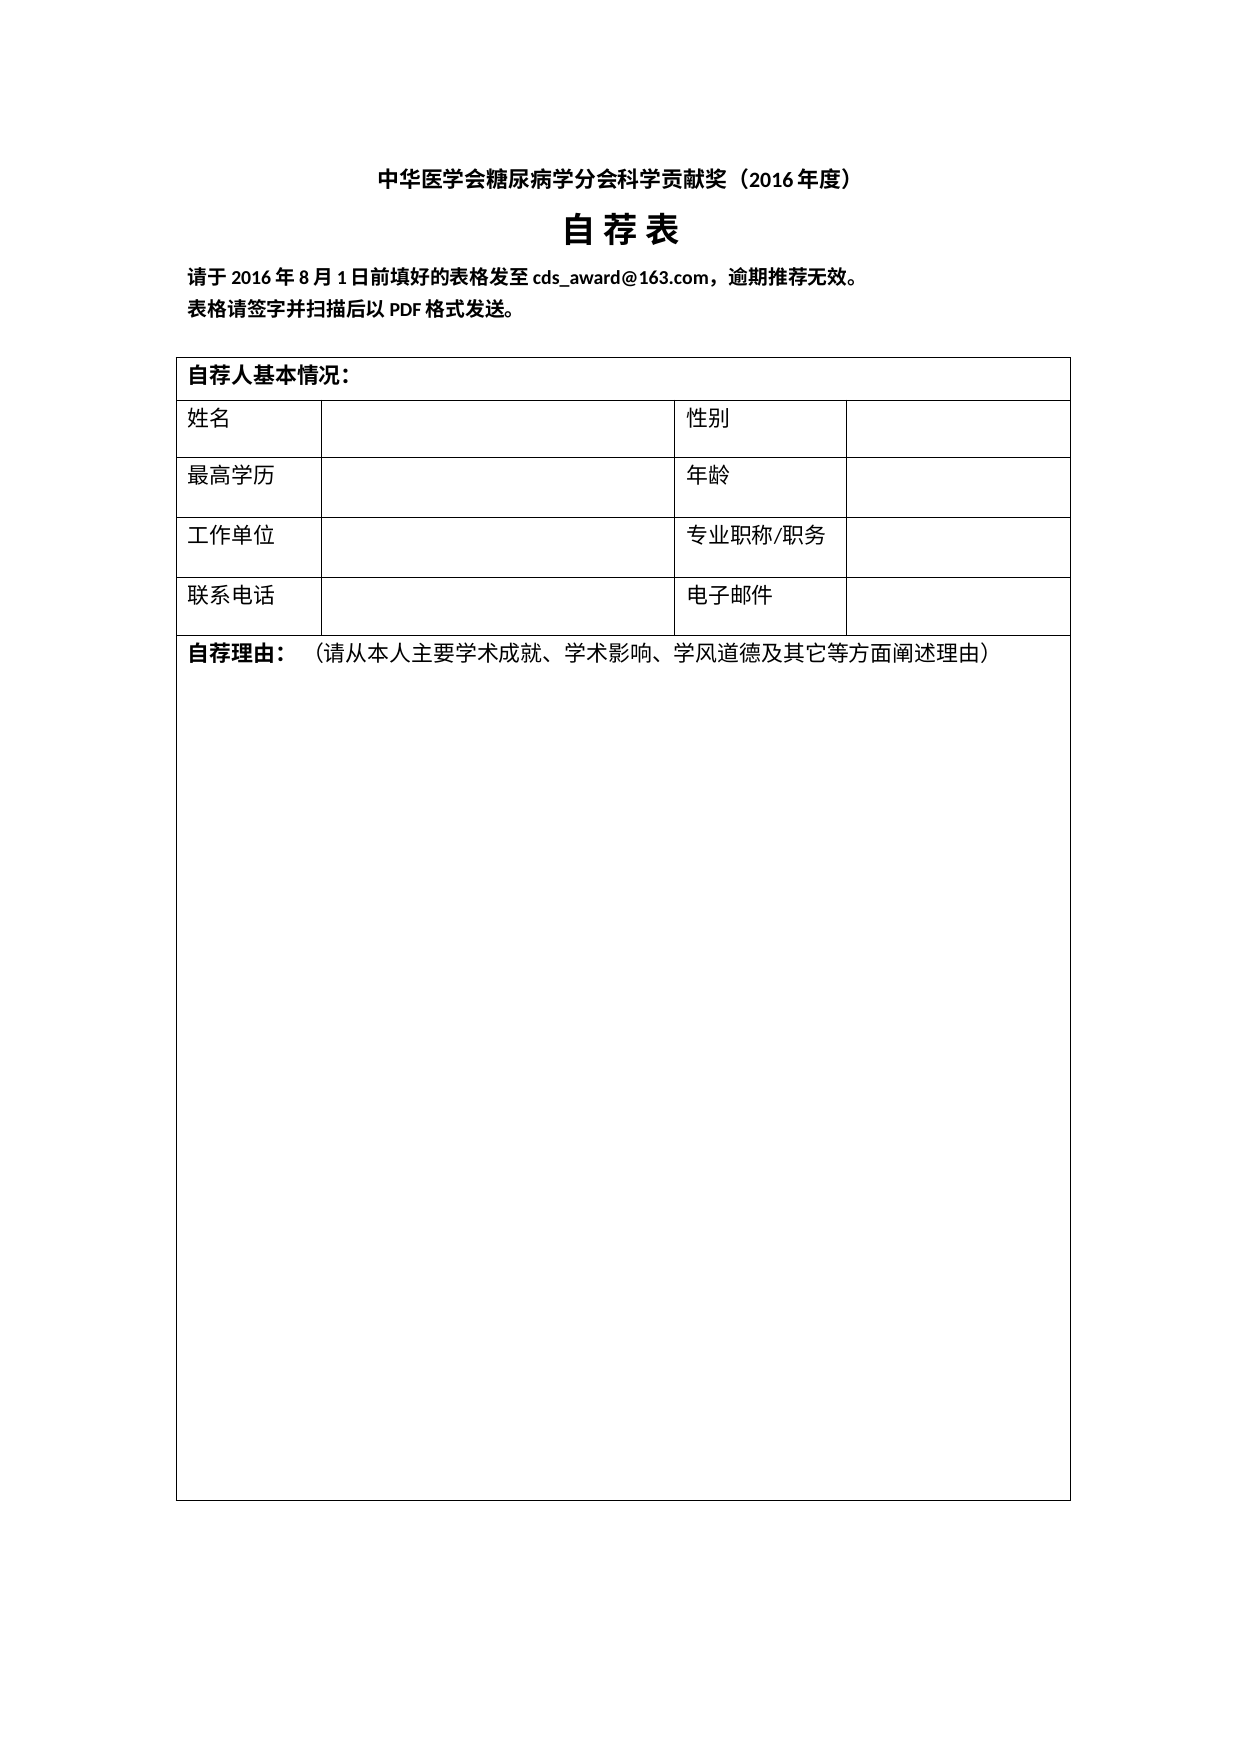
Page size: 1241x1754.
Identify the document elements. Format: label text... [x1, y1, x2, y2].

text 自 荐 表 [187, 194, 1053, 259]
table_cell [847, 518, 1070, 577]
table_cell 姓名 [177, 401, 321, 457]
table_cell 性别 [675, 401, 846, 457]
table_cell 自荐理由： （请从本人主要学术成就、学术影响、学风道德及其它等方面阐述理由） [177, 636, 1070, 1500]
table_cell 电子邮件 [675, 578, 846, 635]
table_cell 专业职称/职务 [675, 518, 846, 577]
table_cell [322, 458, 674, 517]
table_cell [322, 518, 674, 577]
text 表格请签字并扫描后以PDF格式发送。 [187, 292, 1053, 324]
table_cell 联系电话 [177, 578, 321, 635]
table_cell [322, 578, 674, 635]
table_cell 年龄 [675, 458, 846, 517]
table_cell 工作单位 [177, 518, 321, 577]
table_cell [847, 578, 1070, 635]
text 请于2016年8月1日前填好的表格发至cds_award@163.com，逾期推荐无效。 [187, 259, 1053, 292]
table_cell [322, 401, 674, 457]
table_cell [847, 458, 1070, 517]
text 中华医学会糖尿病学分会科学贡献奖（2016年度） [187, 162, 1053, 194]
table_cell [847, 401, 1070, 457]
table_cell 最高学历 [177, 458, 321, 517]
table_header 自荐人基本情况： [177, 358, 1070, 399]
